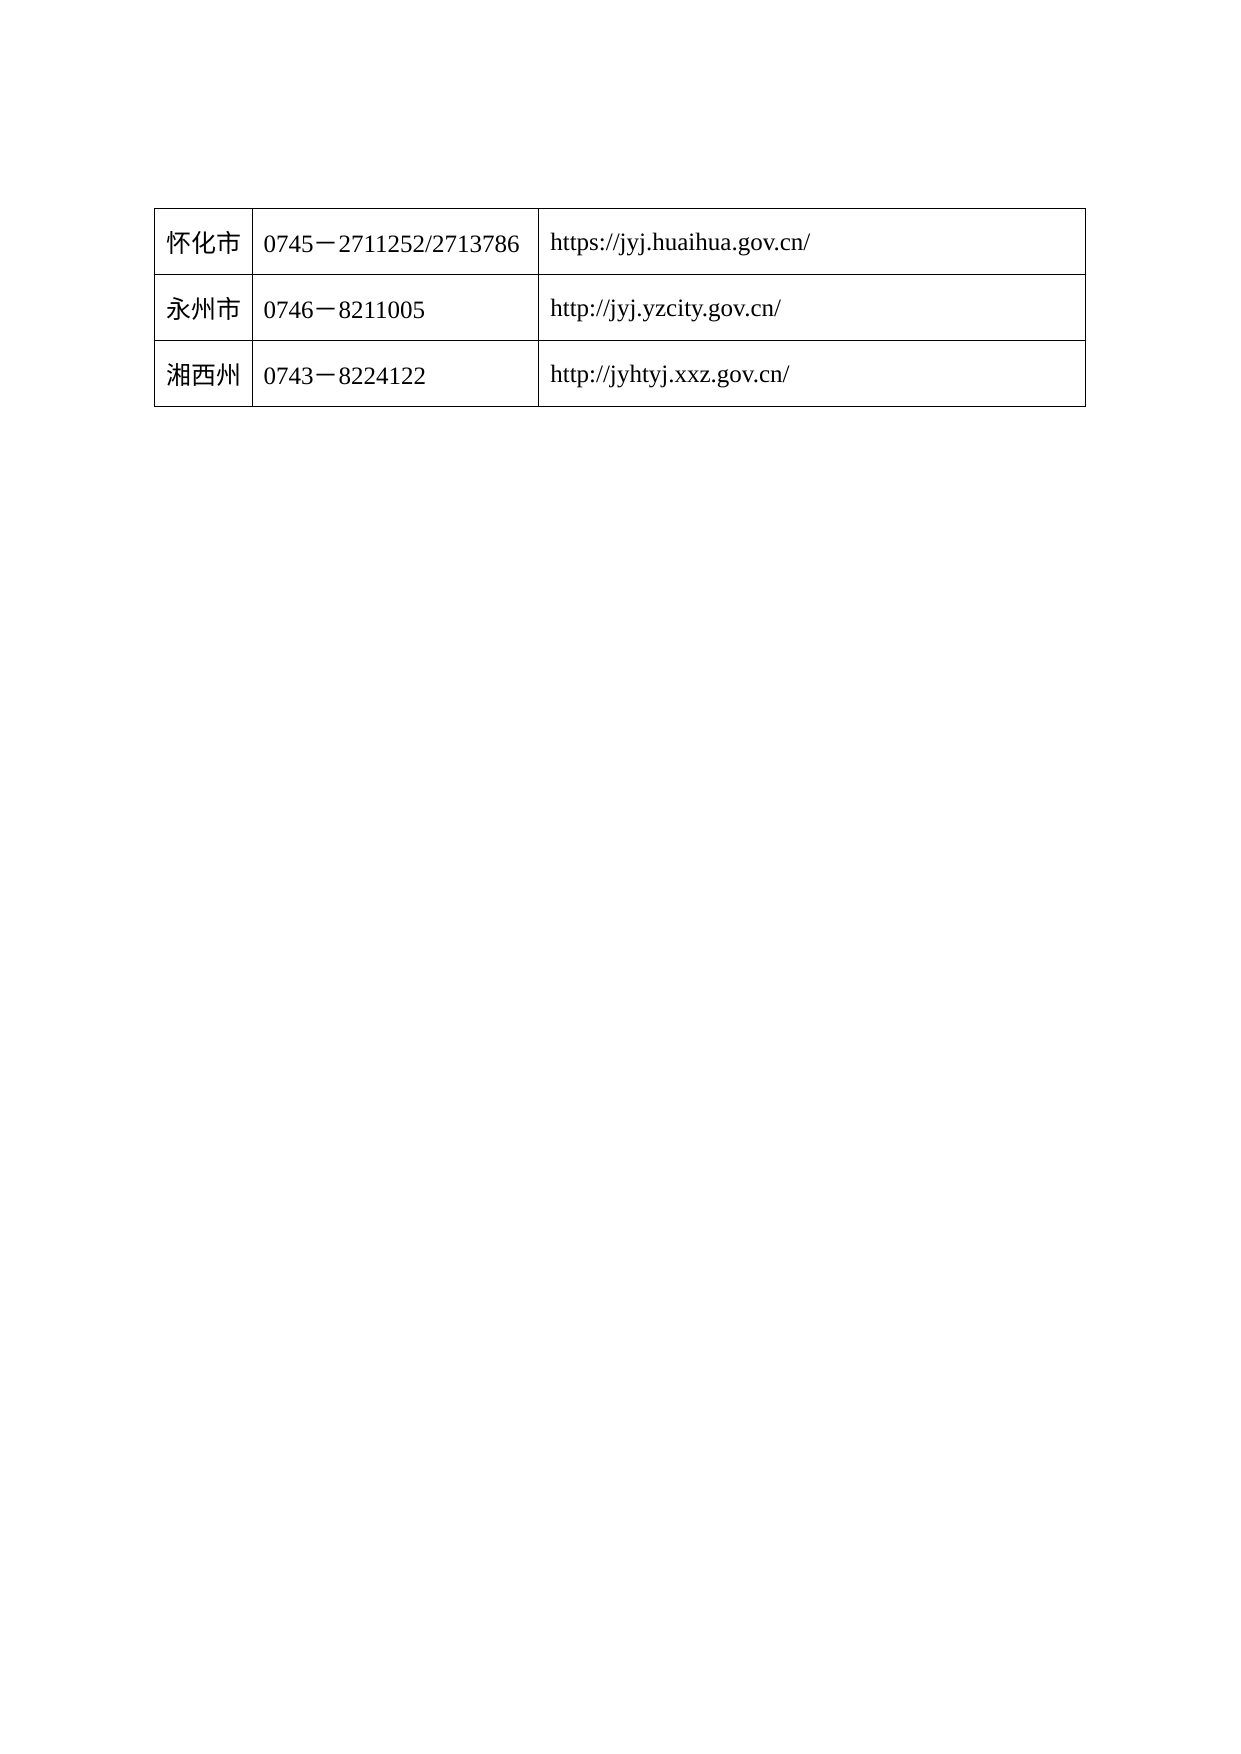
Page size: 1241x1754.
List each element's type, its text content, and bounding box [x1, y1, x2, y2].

table_cell http://jyhtyj.xxz.gov.cn/ [539, 341, 1085, 406]
table_cell https://jyj.huaihua.gov.cn/ [539, 209, 1085, 274]
table_cell 0746－8211005 [253, 275, 538, 340]
table_cell http://jyj.yzcity.gov.cn/ [539, 275, 1085, 340]
table_cell 怀化市 [155, 209, 252, 274]
table_cell 0743－8224122 [253, 341, 538, 406]
table_cell 永州市 [155, 275, 252, 340]
table_cell 0745－2711252/2713786 [253, 209, 538, 274]
table_cell 湘西州 [155, 341, 252, 406]
